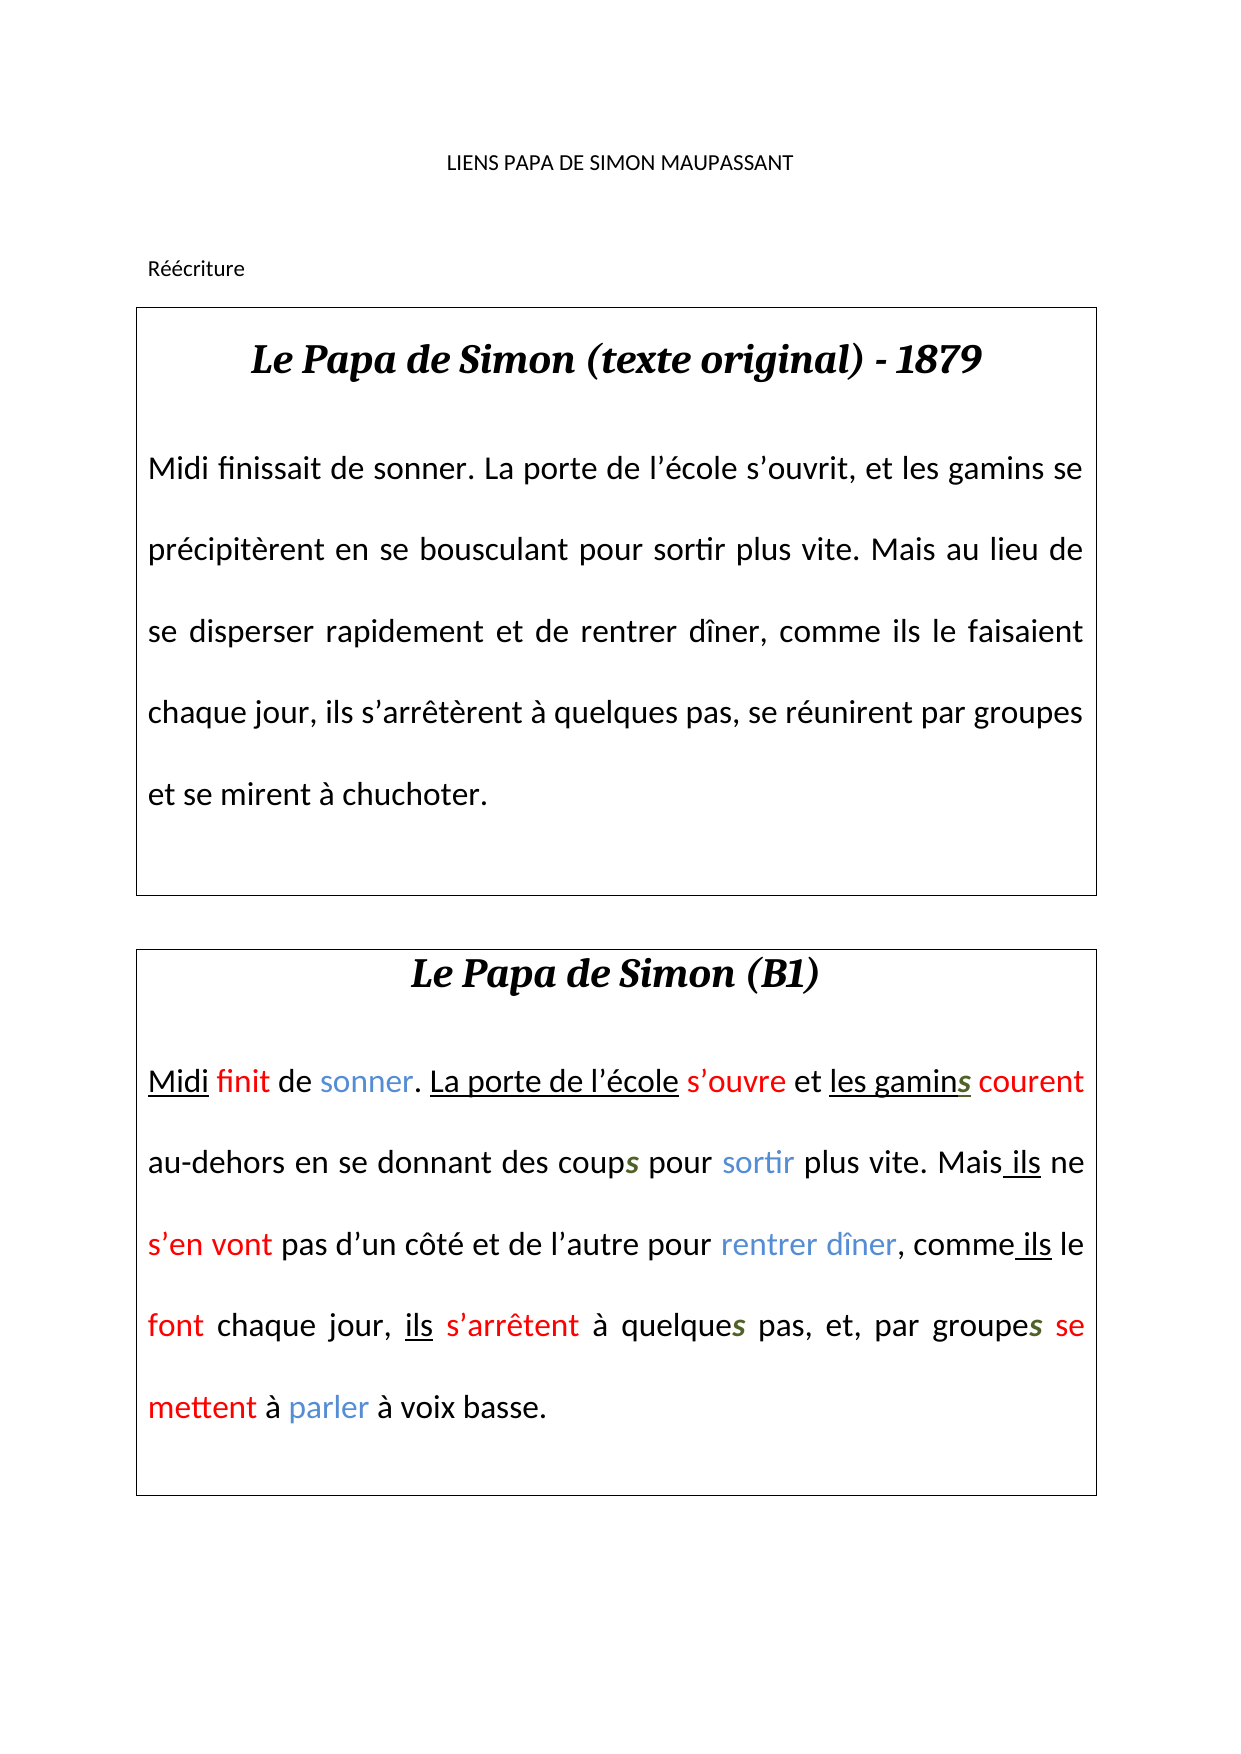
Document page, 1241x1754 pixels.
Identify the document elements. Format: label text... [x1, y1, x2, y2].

table_header Le Papa de Simon (texte original) - 1879 Midi finissait de sonner. La porte de l’école s’ouvrit, et les gamins se précipitèrent en se bousculant pour sortir plus vite. Mais au lieu de se disperser rapidement et de rentrer dîner, comme ils le faisaient chaque jour, ils s’arrêtèrent à quelques pas, se réunirent par groupes et se mirent à chuchoter. [137, 308, 1096, 895]
text LIENS PAPA DE SIMON MAUPASSANT [148, 148, 1093, 176]
text Réécriture [148, 254, 1093, 282]
table_header Le Papa de Simon (B1) Midi finit de sonner. La porte de l’école s’ouvre et les gamins courent au-dehors en se donnant des coups pour sortir plus vite. Mais ils ne s’en vont pas d’un côté et de l’autre pour rentrer dîner, comme ils le font chaque jour, ils s’arrêtent à quelques pas, et, par groupes se mettent à parler à voix basse. [137, 950, 1096, 1495]
